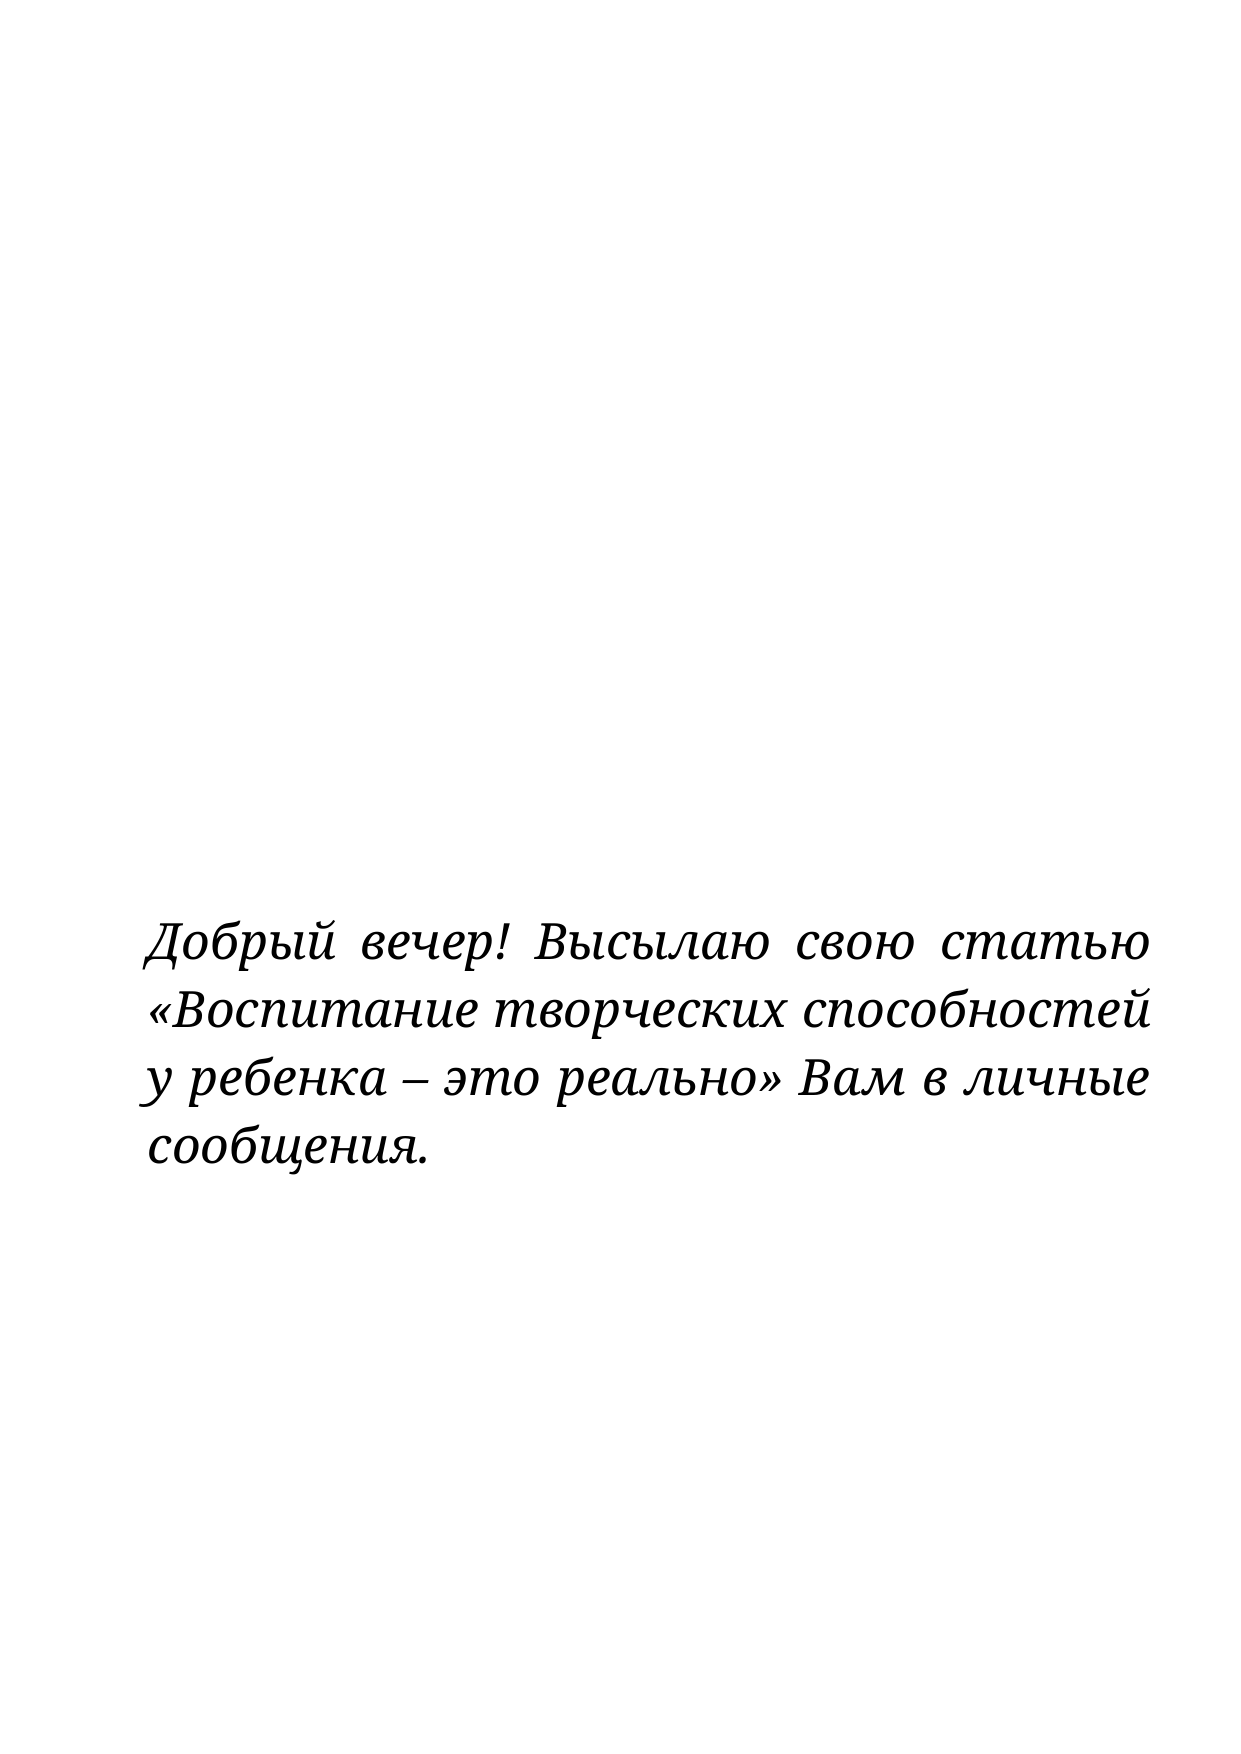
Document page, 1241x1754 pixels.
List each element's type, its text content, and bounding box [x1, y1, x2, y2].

text Добрый вечер! Высылаю свою статью «Воспитание творческих способностей у ребенка – это реально» Вам в личные сообщения. [148, 906, 1152, 1178]
